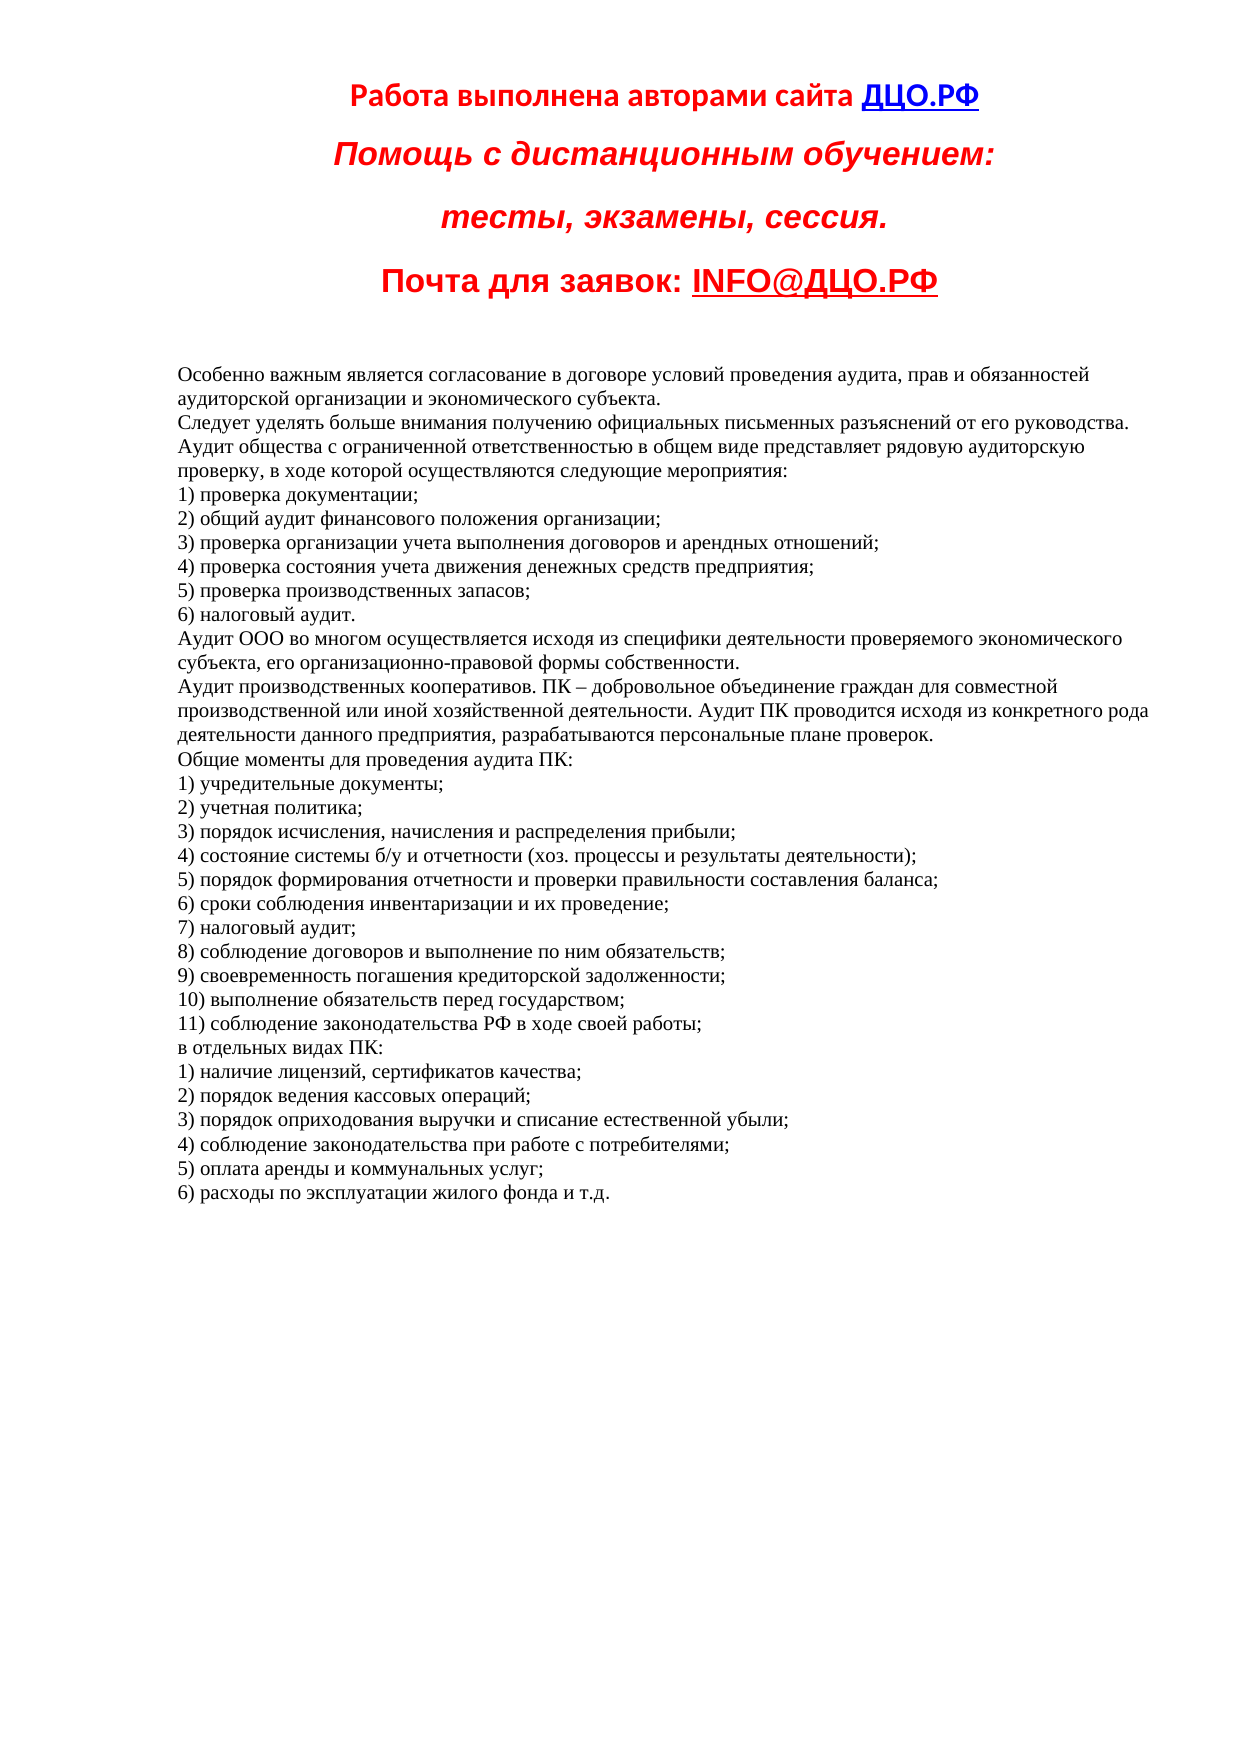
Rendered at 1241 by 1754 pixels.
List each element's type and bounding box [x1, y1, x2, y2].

text [177, 361, 1152, 1204]
